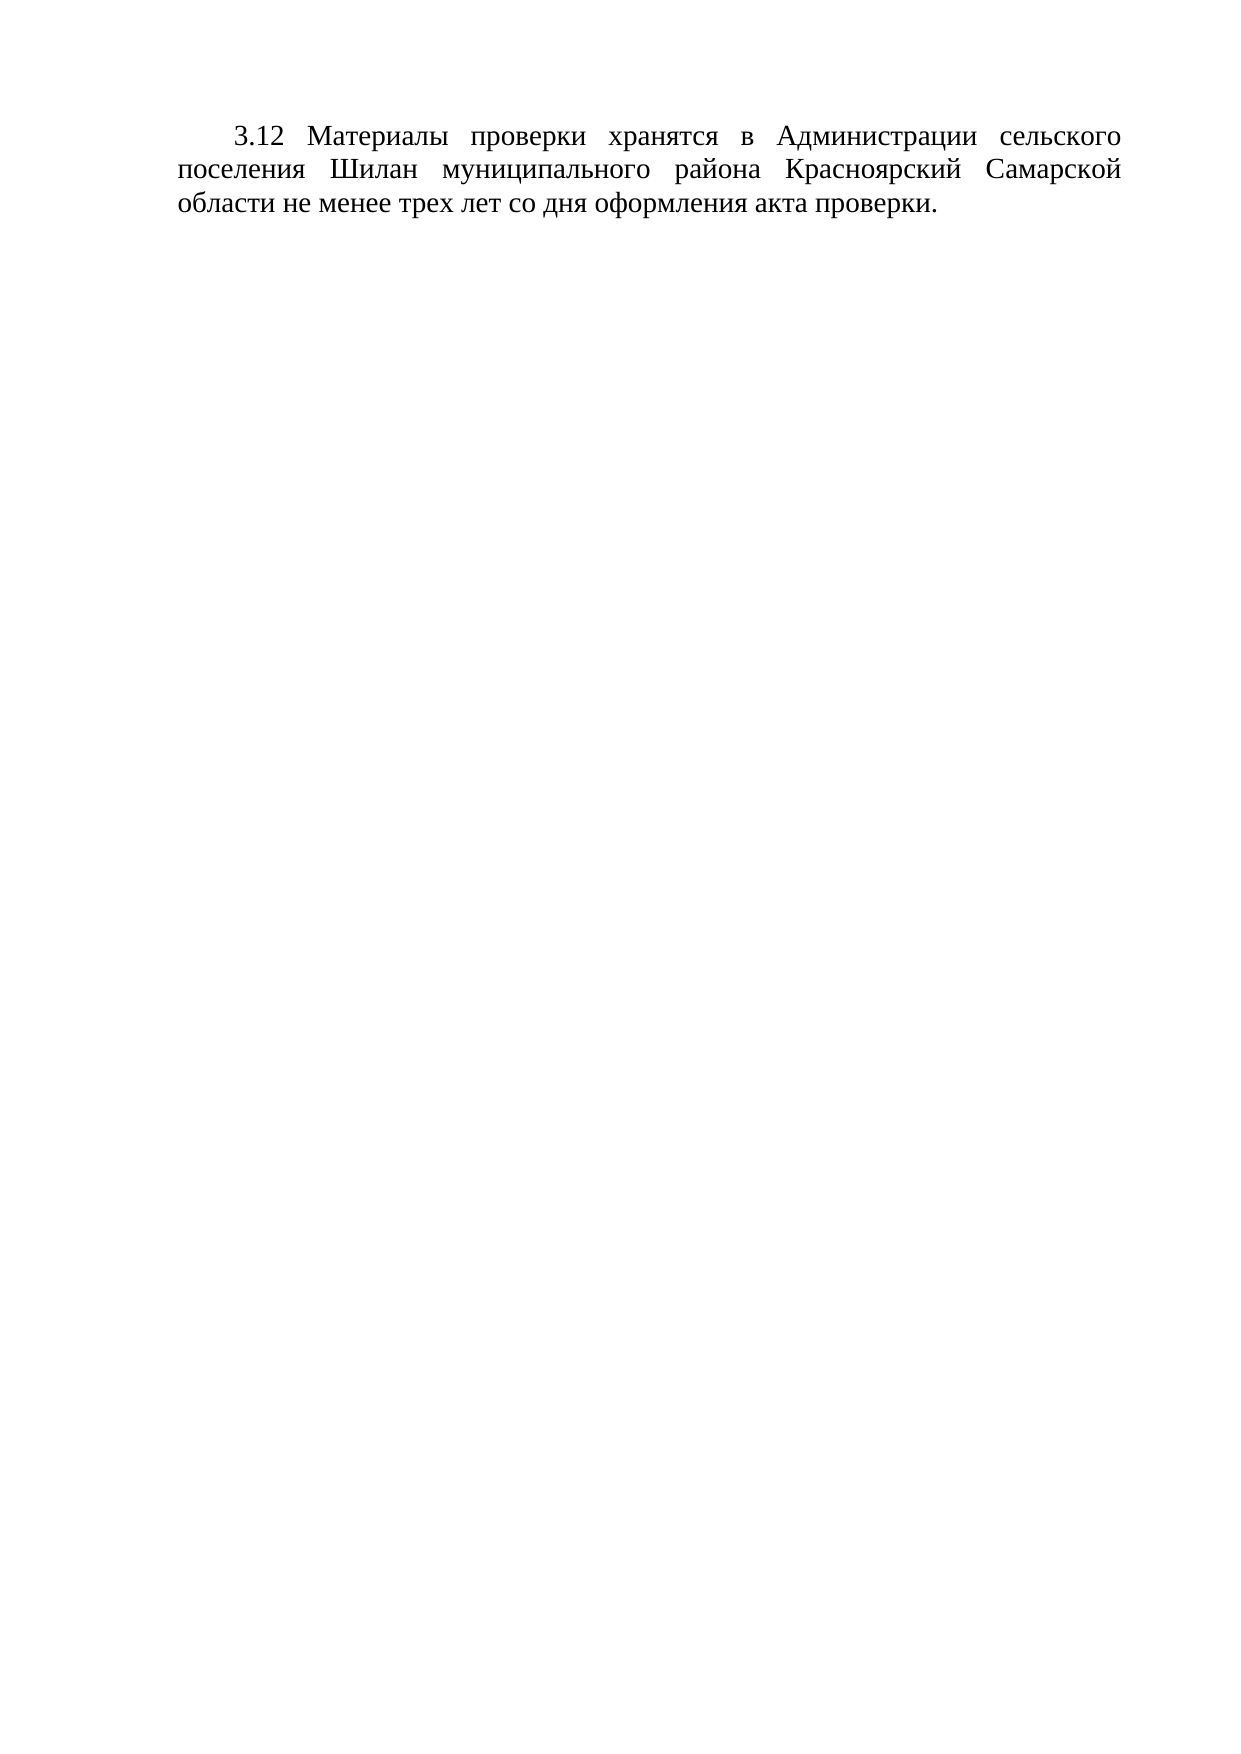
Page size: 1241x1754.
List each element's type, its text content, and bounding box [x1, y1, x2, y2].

text 3.12 Материалы проверки хранятся в Администрации сельского поселения Шилан муниципального района Красноярский Самарской области не менее трех лет со дня оформления акта проверки. [177, 118, 1122, 219]
